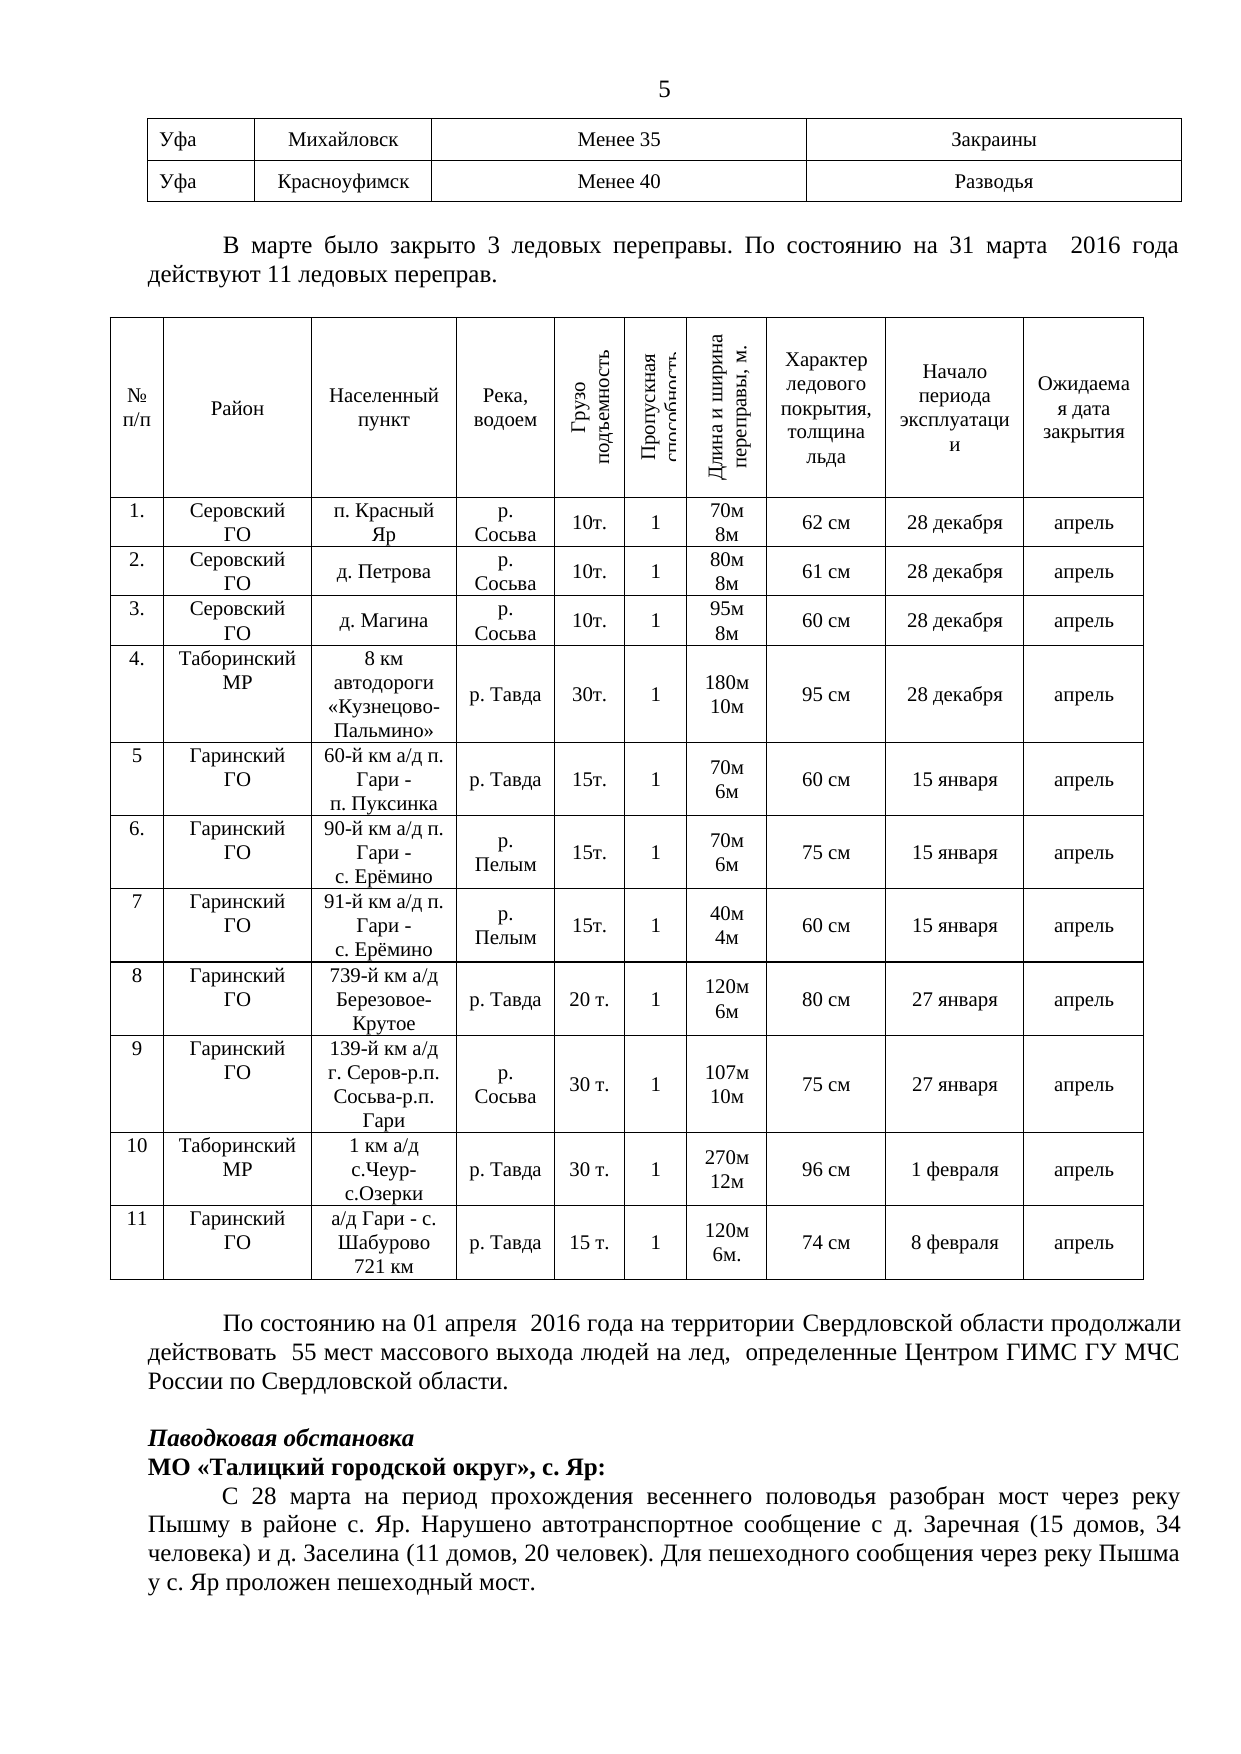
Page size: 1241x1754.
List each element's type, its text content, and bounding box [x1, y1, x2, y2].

table_cell 70м 6м [687, 816, 766, 888]
table_cell 75 см [767, 1036, 885, 1132]
table_cell апрель [1024, 743, 1143, 815]
table_cell Гаринский ГО [164, 1206, 311, 1278]
table_cell апрель [1024, 547, 1143, 595]
table_cell Таборинский МР [164, 1133, 311, 1205]
table_cell Разводья [807, 161, 1181, 201]
table_header Река, водоем [457, 318, 554, 497]
table_cell д. Магина [312, 596, 456, 644]
table_cell 139-й км а/д г. Серов-р.п. Сосьва-р.п. Гари [312, 1036, 456, 1132]
table_cell 10т. [555, 498, 624, 546]
table_cell Серовский ГО [164, 547, 311, 595]
table_cell 27 января [886, 1036, 1023, 1132]
table_cell 60-й км а/д п. Гари - п. Пуксинка [312, 743, 456, 815]
table_cell 30т. [555, 646, 624, 742]
table_cell 70м 8м [687, 498, 766, 546]
table_cell 8 февраля [886, 1206, 1023, 1278]
table_cell 28 декабря [886, 498, 1023, 546]
table_cell р. Сосьва [457, 1036, 554, 1132]
table_cell апрель [1024, 596, 1143, 644]
table_cell 11 [111, 1206, 163, 1278]
table_cell 1 [625, 596, 686, 644]
table_cell Таборинский МР [164, 646, 311, 742]
table_cell 96 см [767, 1133, 885, 1205]
table_cell 60 см [767, 596, 885, 644]
table_cell д. Петрова [312, 547, 456, 595]
table_header № п/п [111, 318, 163, 497]
table_cell 40м 4м [687, 889, 766, 961]
table_cell Серовский ГО [164, 596, 311, 644]
table_cell 1 [625, 816, 686, 888]
table_cell р. Тавда [457, 743, 554, 815]
table_cell 10т. [555, 547, 624, 595]
table_cell Гаринский ГО [164, 743, 311, 815]
table_cell 739-й км а/д Березовое-Крутое [312, 963, 456, 1035]
table_cell 15 января [886, 743, 1023, 815]
table_header Характер ледового покрытия, толщина льда [767, 318, 885, 497]
table_cell апрель [1024, 1133, 1143, 1205]
table_cell 3. [111, 596, 163, 644]
table_cell 6. [111, 816, 163, 888]
table_cell апрель [1024, 816, 1143, 888]
table_cell 28 декабря [886, 596, 1023, 644]
table_cell 120м 6м [687, 963, 766, 1035]
table_cell 270м 12м [687, 1133, 766, 1205]
table_cell 70м 6м [687, 743, 766, 815]
table_cell 60 см [767, 743, 885, 815]
table_cell апрель [1024, 963, 1143, 1035]
table_cell апрель [1024, 498, 1143, 546]
table_cell 91-й км а/д п. Гари - с. Ерёмино [312, 889, 456, 961]
table_cell 15т. [555, 889, 624, 961]
table_cell 2. [111, 547, 163, 595]
table_cell 27 января [886, 963, 1023, 1035]
table_cell р. Тавда [457, 1206, 554, 1278]
table_cell апрель [1024, 1036, 1143, 1132]
table_cell р. Тавда [457, 963, 554, 1035]
table_cell р. Тавда [457, 646, 554, 742]
table_cell 28 декабря [886, 646, 1023, 742]
table_header Начало периода эксплуатации [886, 318, 1023, 497]
table_cell а/д Гари - с. Шабурово 721 км [312, 1206, 456, 1278]
table_cell 8 [111, 963, 163, 1035]
table_cell р. Сосьва [457, 498, 554, 546]
table_cell 120м 6м. [687, 1206, 766, 1278]
table_cell 1 февраля [886, 1133, 1023, 1205]
table_cell 1 км а/д с.Чеур-с.Озерки [312, 1133, 456, 1205]
table_cell 30 т. [555, 1036, 624, 1132]
table_cell апрель [1024, 646, 1143, 742]
table_cell Закраины [807, 119, 1181, 159]
table_cell 15т. [555, 743, 624, 815]
table_cell 30 т. [555, 1133, 624, 1205]
text Паводковая обстановка [148, 1423, 1181, 1452]
table_cell р. Тавда [457, 1133, 554, 1205]
table_cell 1 [625, 646, 686, 742]
table_cell Менее 40 [432, 161, 806, 201]
table_cell 7 [111, 889, 163, 961]
table_cell 107м 10м [687, 1036, 766, 1132]
table_cell р. Пелым [457, 816, 554, 888]
table_header Пропускная способность [625, 318, 686, 497]
table_cell Менее 35 [432, 119, 806, 159]
table_cell 95м 8м [687, 596, 766, 644]
table_cell Михайловск [255, 119, 431, 159]
table_header Грузо подъемность [555, 318, 624, 497]
table_cell 90-й км а/д п. Гари - с. Ерёмино [312, 816, 456, 888]
table_cell 60 см [767, 889, 885, 961]
table_cell 61 см [767, 547, 885, 595]
table_cell р. Пелым [457, 889, 554, 961]
table_cell 10 [111, 1133, 163, 1205]
table_cell апрель [1024, 889, 1143, 961]
table_cell 28 декабря [886, 547, 1023, 595]
table_cell 1 [625, 547, 686, 595]
table_cell 180м 10м [687, 646, 766, 742]
table_cell 5 [111, 743, 163, 815]
text МО «Талицкий городской округ», с. Яр: [148, 1452, 1181, 1481]
table_cell п. Красный Яр [312, 498, 456, 546]
table_cell 20 т. [555, 963, 624, 1035]
table_cell 1 [625, 498, 686, 546]
table_cell 1 [625, 889, 686, 961]
table_header Ожидаемая дата закрытия [1024, 318, 1143, 497]
text В марте было закрыто 3 ледовых переправы. По состоянию на 31 марта 2016 года действуют 11 ледовых переправ. [148, 231, 1181, 288]
table_cell Гаринский ГО [164, 889, 311, 961]
table_cell 4. [111, 646, 163, 742]
table_cell Гаринский ГО [164, 816, 311, 888]
table_cell 15т. [555, 816, 624, 888]
table_cell 1. [111, 498, 163, 546]
table_cell апрель [1024, 1206, 1143, 1278]
table_cell 1 [625, 963, 686, 1035]
table_cell Красноуфимск [255, 161, 431, 201]
table_cell 75 см [767, 816, 885, 888]
table_cell 80 см [767, 963, 885, 1035]
table_header Длина и ширина переправы, м. [687, 318, 766, 497]
table_cell 15 января [886, 816, 1023, 888]
table_cell Уфа [148, 119, 254, 159]
table_cell 1 [625, 1036, 686, 1132]
table_cell Гаринский ГО [164, 963, 311, 1035]
table_cell 74 см [767, 1206, 885, 1278]
table_header Район [164, 318, 311, 497]
table_cell 95 см [767, 646, 885, 742]
table_cell 10т. [555, 596, 624, 644]
table_header Населенный пункт [312, 318, 456, 497]
table_cell р. Сосьва [457, 547, 554, 595]
table_cell 1 [625, 1133, 686, 1205]
table_cell 9 [111, 1036, 163, 1132]
table_cell 1 [625, 1206, 686, 1278]
table_cell 80м 8м [687, 547, 766, 595]
table_cell 1 [625, 743, 686, 815]
table_cell 8 км автодороги «Кузнецово-Пальмино» [312, 646, 456, 742]
table_cell Уфа [148, 161, 254, 201]
table_cell 15 т. [555, 1206, 624, 1278]
text С 28 марта на период прохождения весеннего половодья разобран мост через реку Пышму в районе с. Яр. Нарушено автотранспортное сообщение с д. Заречная (15 домов, 34 человека) и д. Заселина (11 домов, 20 человек). Для пешеходного сообщения через реку Пышма у с. Яр проложен пешеходный мост. [148, 1481, 1181, 1596]
table_cell Серовский ГО [164, 498, 311, 546]
table_cell р. Сосьва [457, 596, 554, 644]
table_cell Гаринский ГО [164, 1036, 311, 1132]
text По состоянию на 01 апреля 2016 года на территории Свердловской области продолжали действовать 55 мест массового выхода людей на лед, определенные Центром ГИМС ГУ МЧС России по Свердловской области. [148, 1308, 1181, 1394]
table_cell 15 января [886, 889, 1023, 961]
table_cell 62 см [767, 498, 885, 546]
